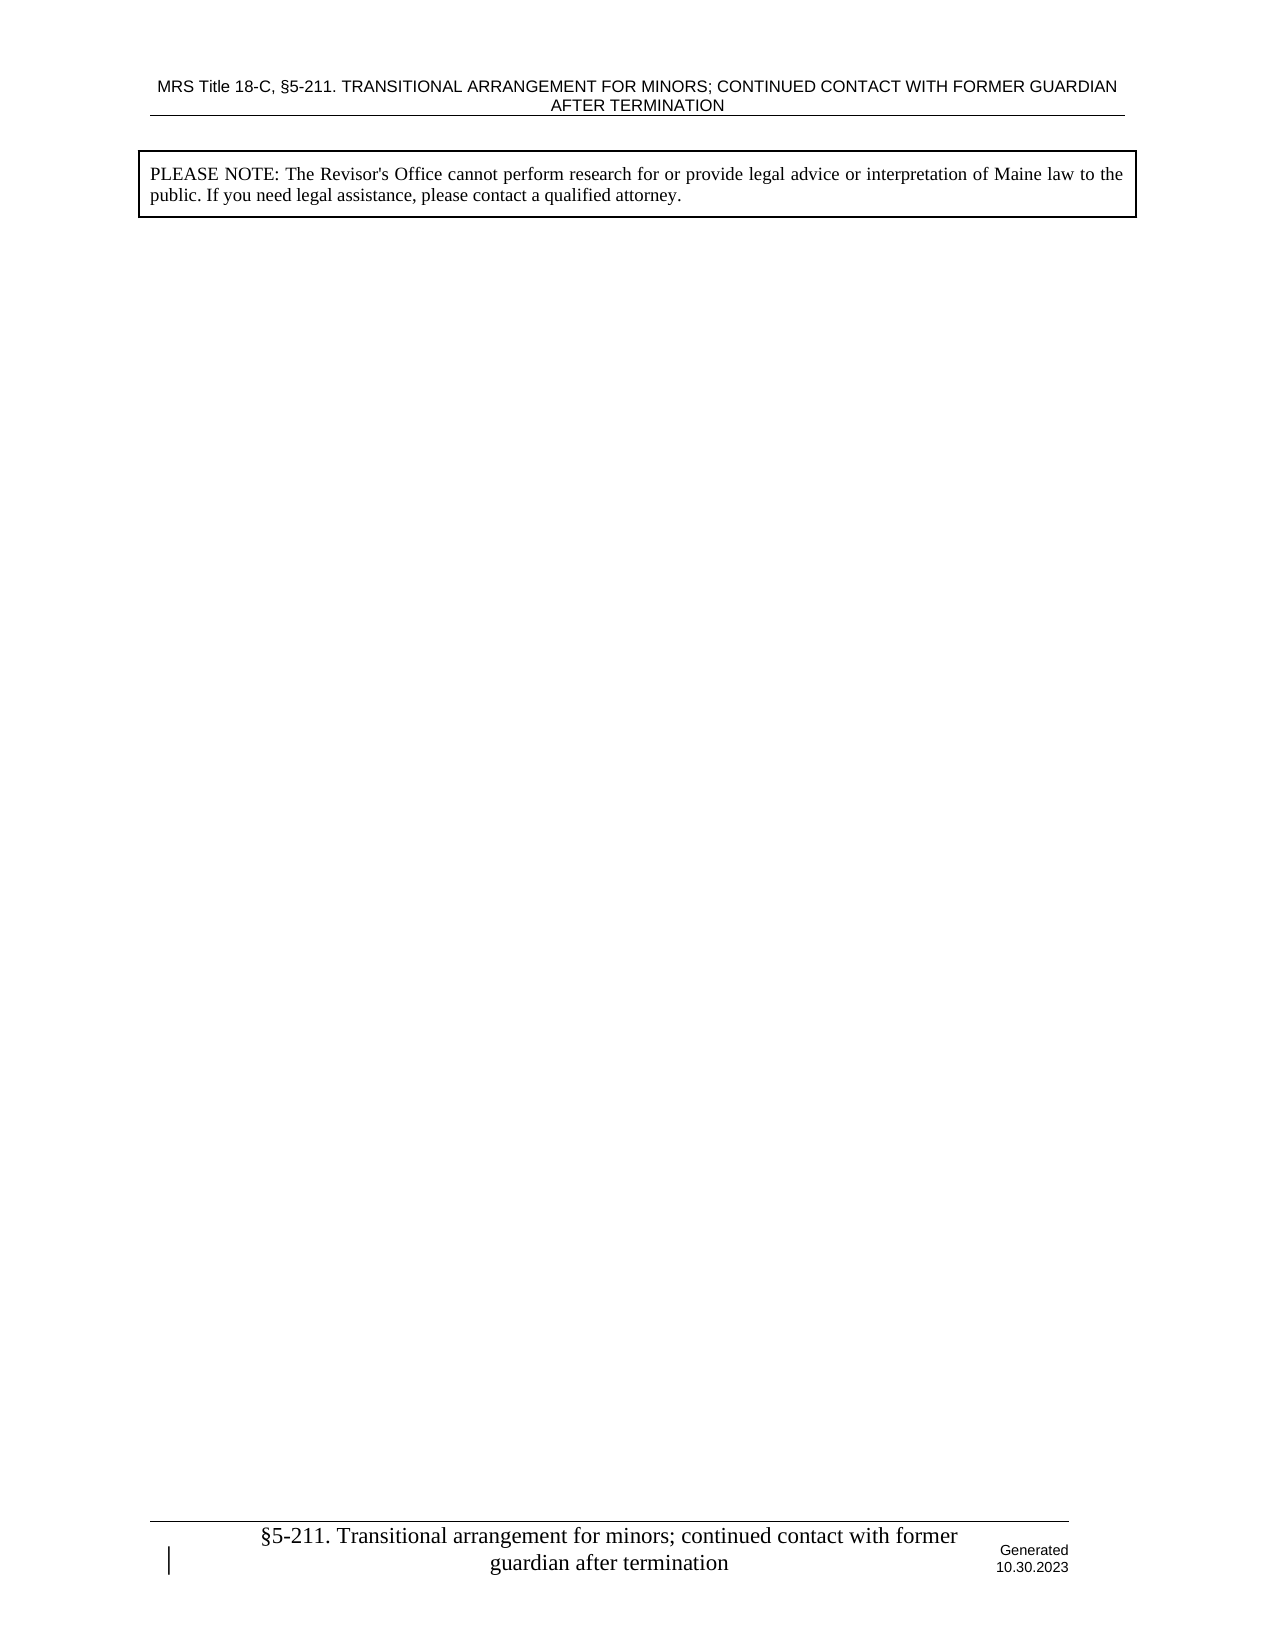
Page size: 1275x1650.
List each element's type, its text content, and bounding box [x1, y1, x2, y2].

text PLEASE NOTE: The Revisor's Office cannot perform research for or provide legal advice or interpretation of Maine law to the public. If you need legal assistance, please contact a qualified attorney. [140, 152, 1135, 216]
